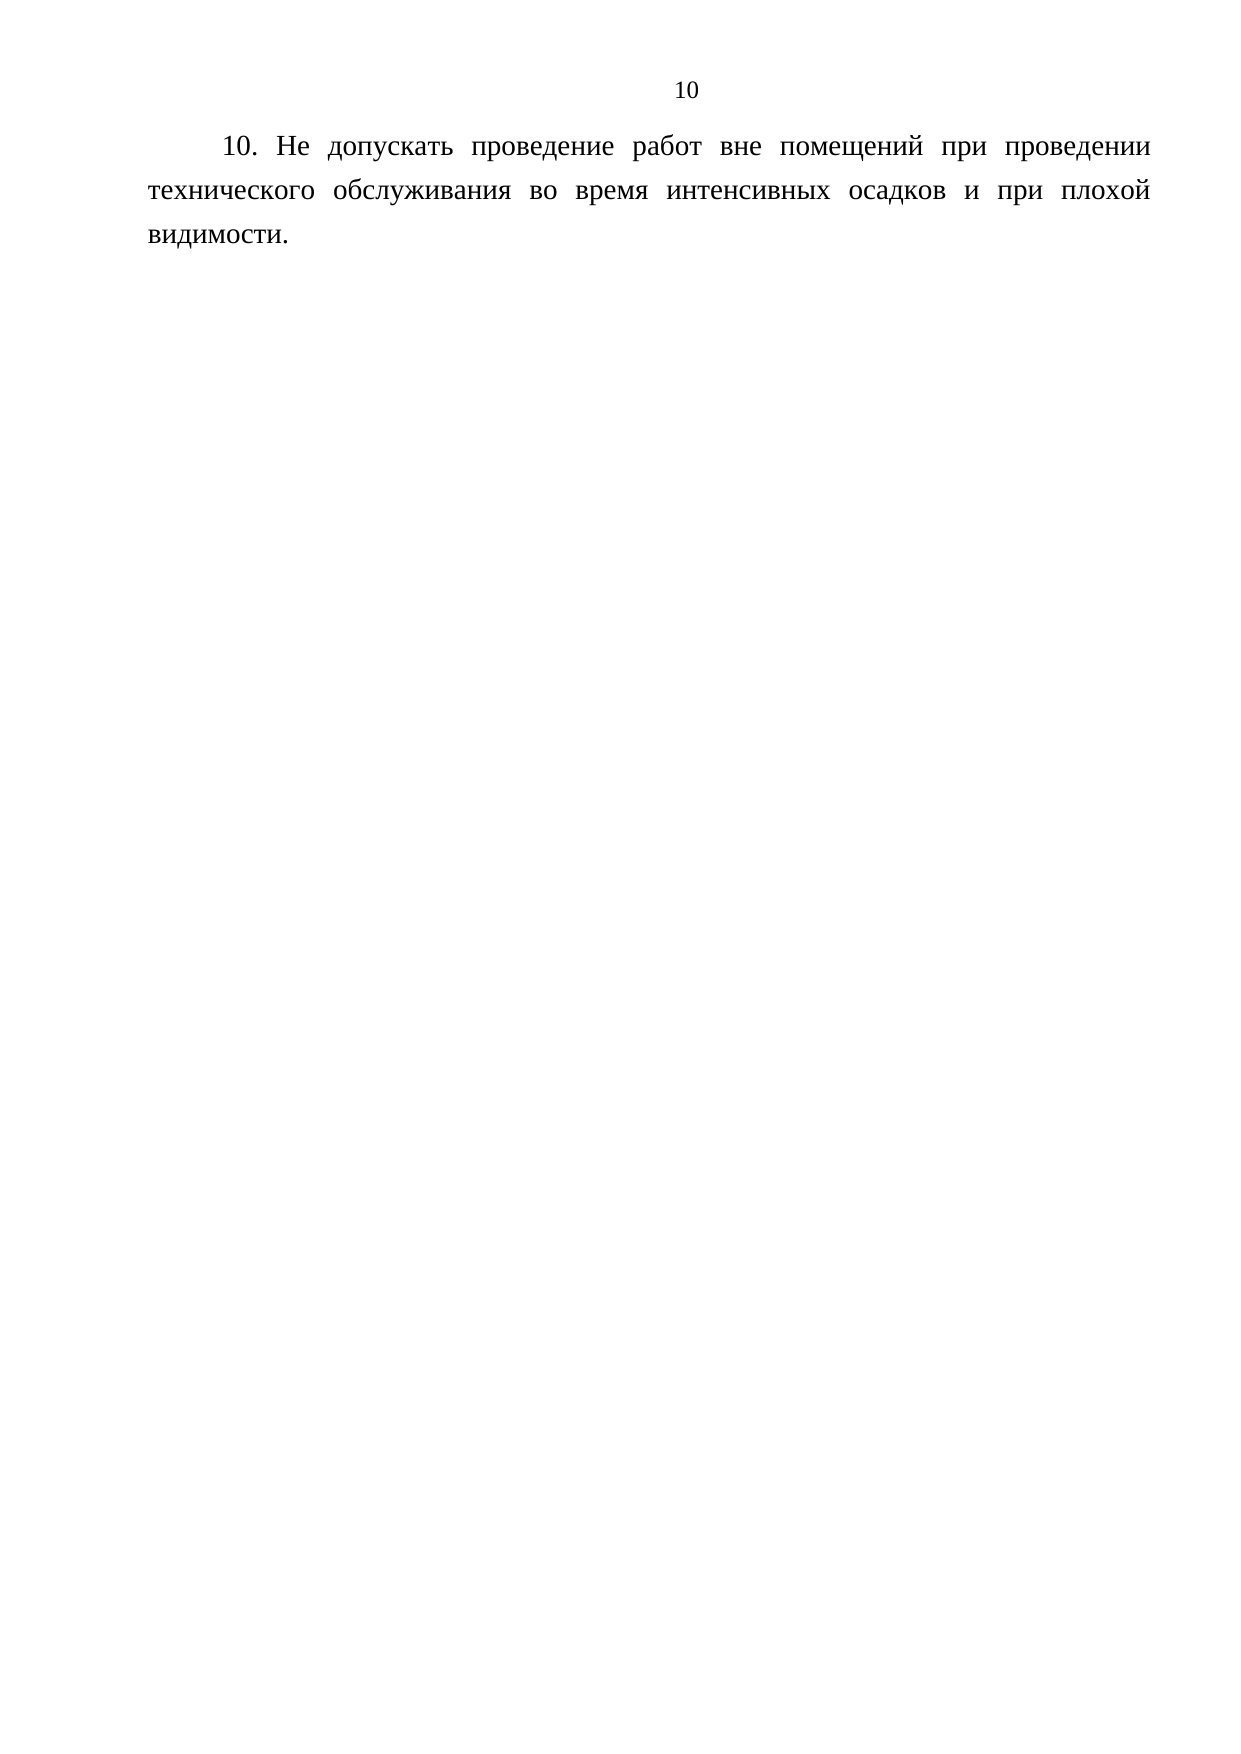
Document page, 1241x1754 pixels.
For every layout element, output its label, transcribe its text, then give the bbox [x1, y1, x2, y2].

text 10. Не допускать проведение работ вне помещений при проведении технического обслуживания во время интенсивных осадков и при плохой видимости. [148, 118, 1152, 249]
